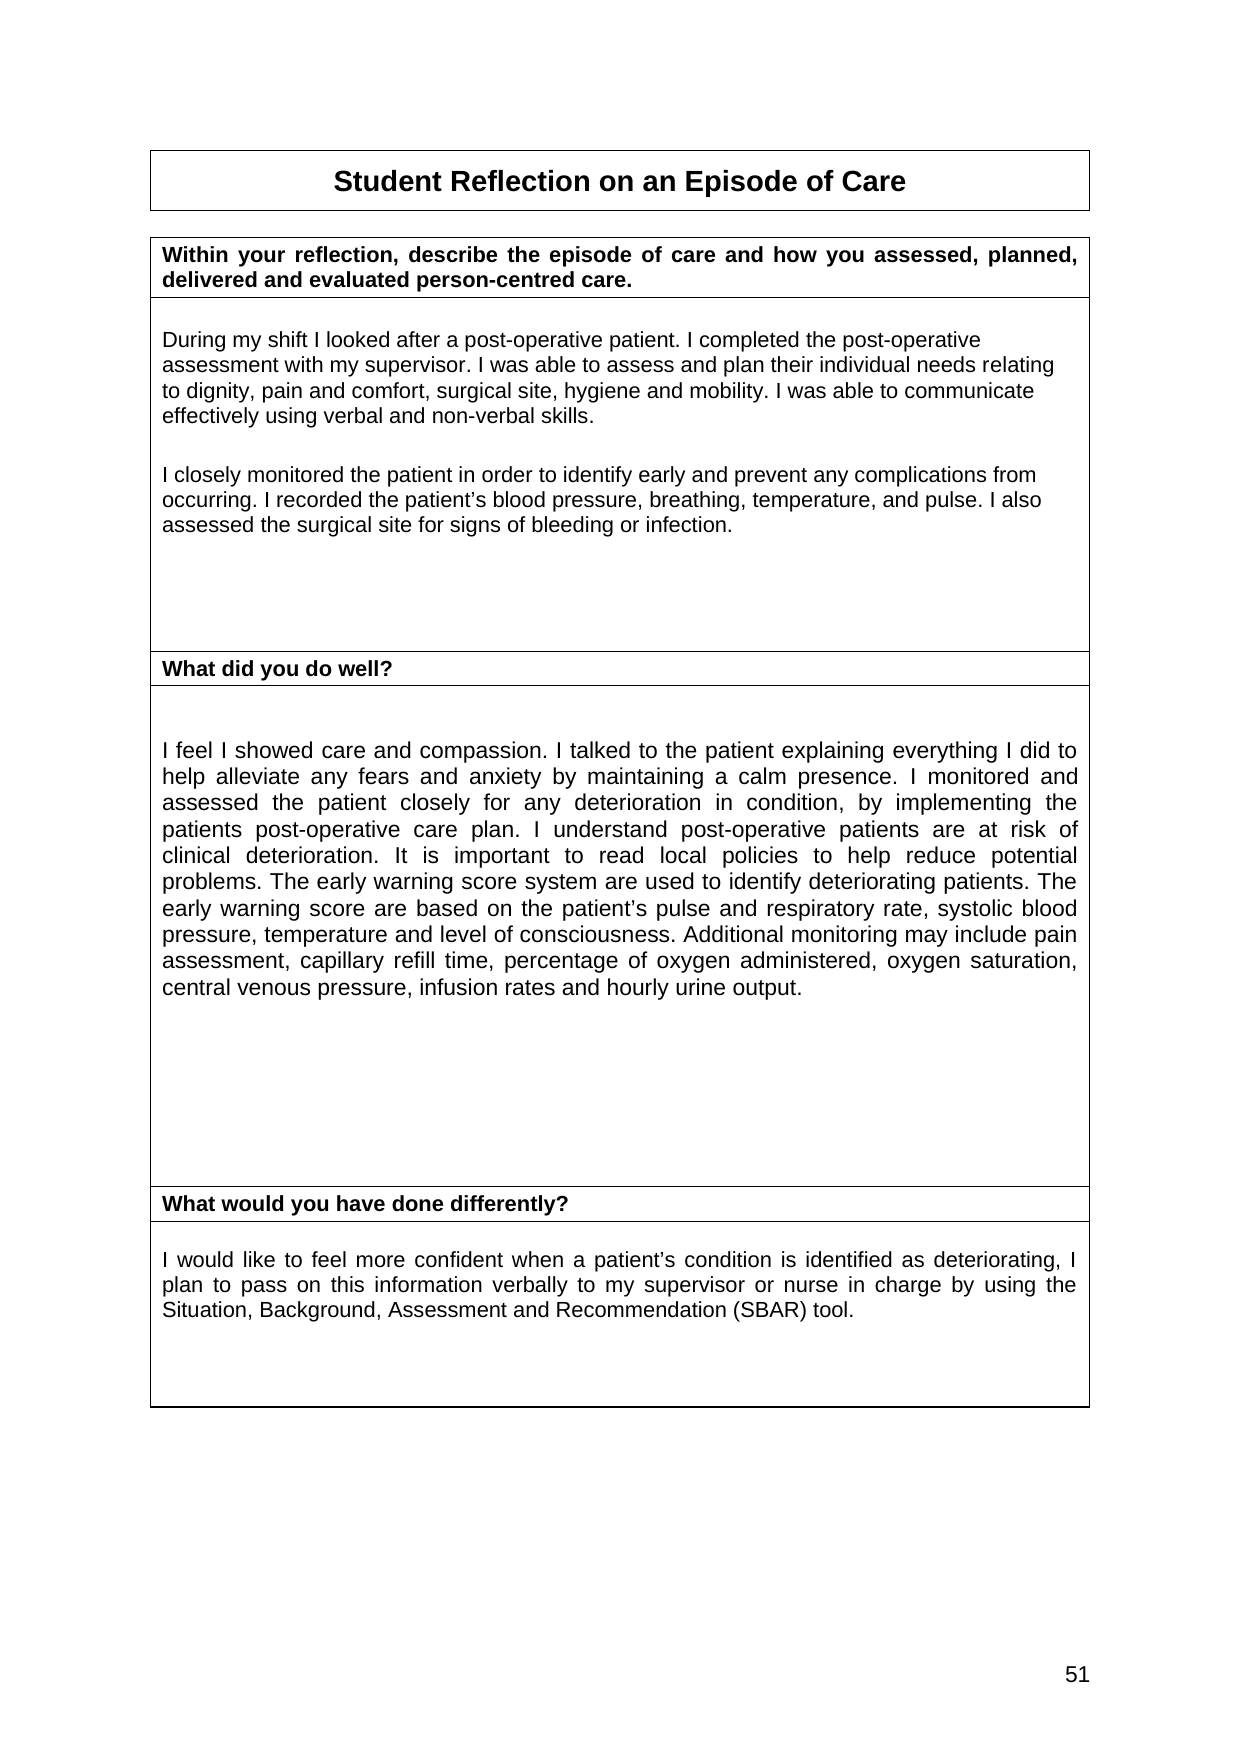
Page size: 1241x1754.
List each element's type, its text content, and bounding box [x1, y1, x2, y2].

table_cell I would like to feel more confident when a patient’s condition is identified as deteriorating, I plan to pass on this information verbally to my supervisor or nurse in charge by using the Situation, Background, Assessment and Recommendation (SBAR) tool. [151, 1222, 1089, 1406]
table_cell I feel I showed care and compassion. I talked to the patient explaining everything I did to help alleviate any fears and anxiety by maintaining a calm presence. I monitored and assessed the patient closely for any deterioration in condition, by implementing the patients post-operative care plan. I understand post-operative patients are at risk of clinical deterioration. It is important to read local policies to help reduce potential problems. The early warning score system are used to identify deteriorating patients. The early warning score are based on the patient’s pulse and respiratory rate, systolic blood pressure, temperature and level of consciousness. Additional monitoring may include pain assessment, capillary refill time, percentage of oxygen administered, oxygen saturation, central venous pressure, infusion rates and hourly urine output. [151, 686, 1089, 1186]
table_header Student Reflection on an Episode of Care [151, 151, 1089, 209]
table_cell What did you do well? [151, 652, 1089, 685]
table_cell What would you have done differently? [151, 1187, 1089, 1221]
table_cell During my shift I looked after a post-operative patient. I completed the post-operative assessment with my supervisor. I was able to assess and plan their individual needs relating to dignity, pain and comfort, surgical site, hygiene and mobility. I was able to communicate effectively using verbal and non-verbal skills. I closely monitored the patient in order to identify early and prevent any complications from occurring. I recorded the patient’s blood pressure, breathing, temperature, and pulse. I also assessed the surgical site for signs of bleeding or infection. [151, 298, 1089, 651]
table_header Within your reflection, describe the episode of care and how you assessed, planned, delivered and evaluated person-centred care. [151, 238, 1089, 297]
